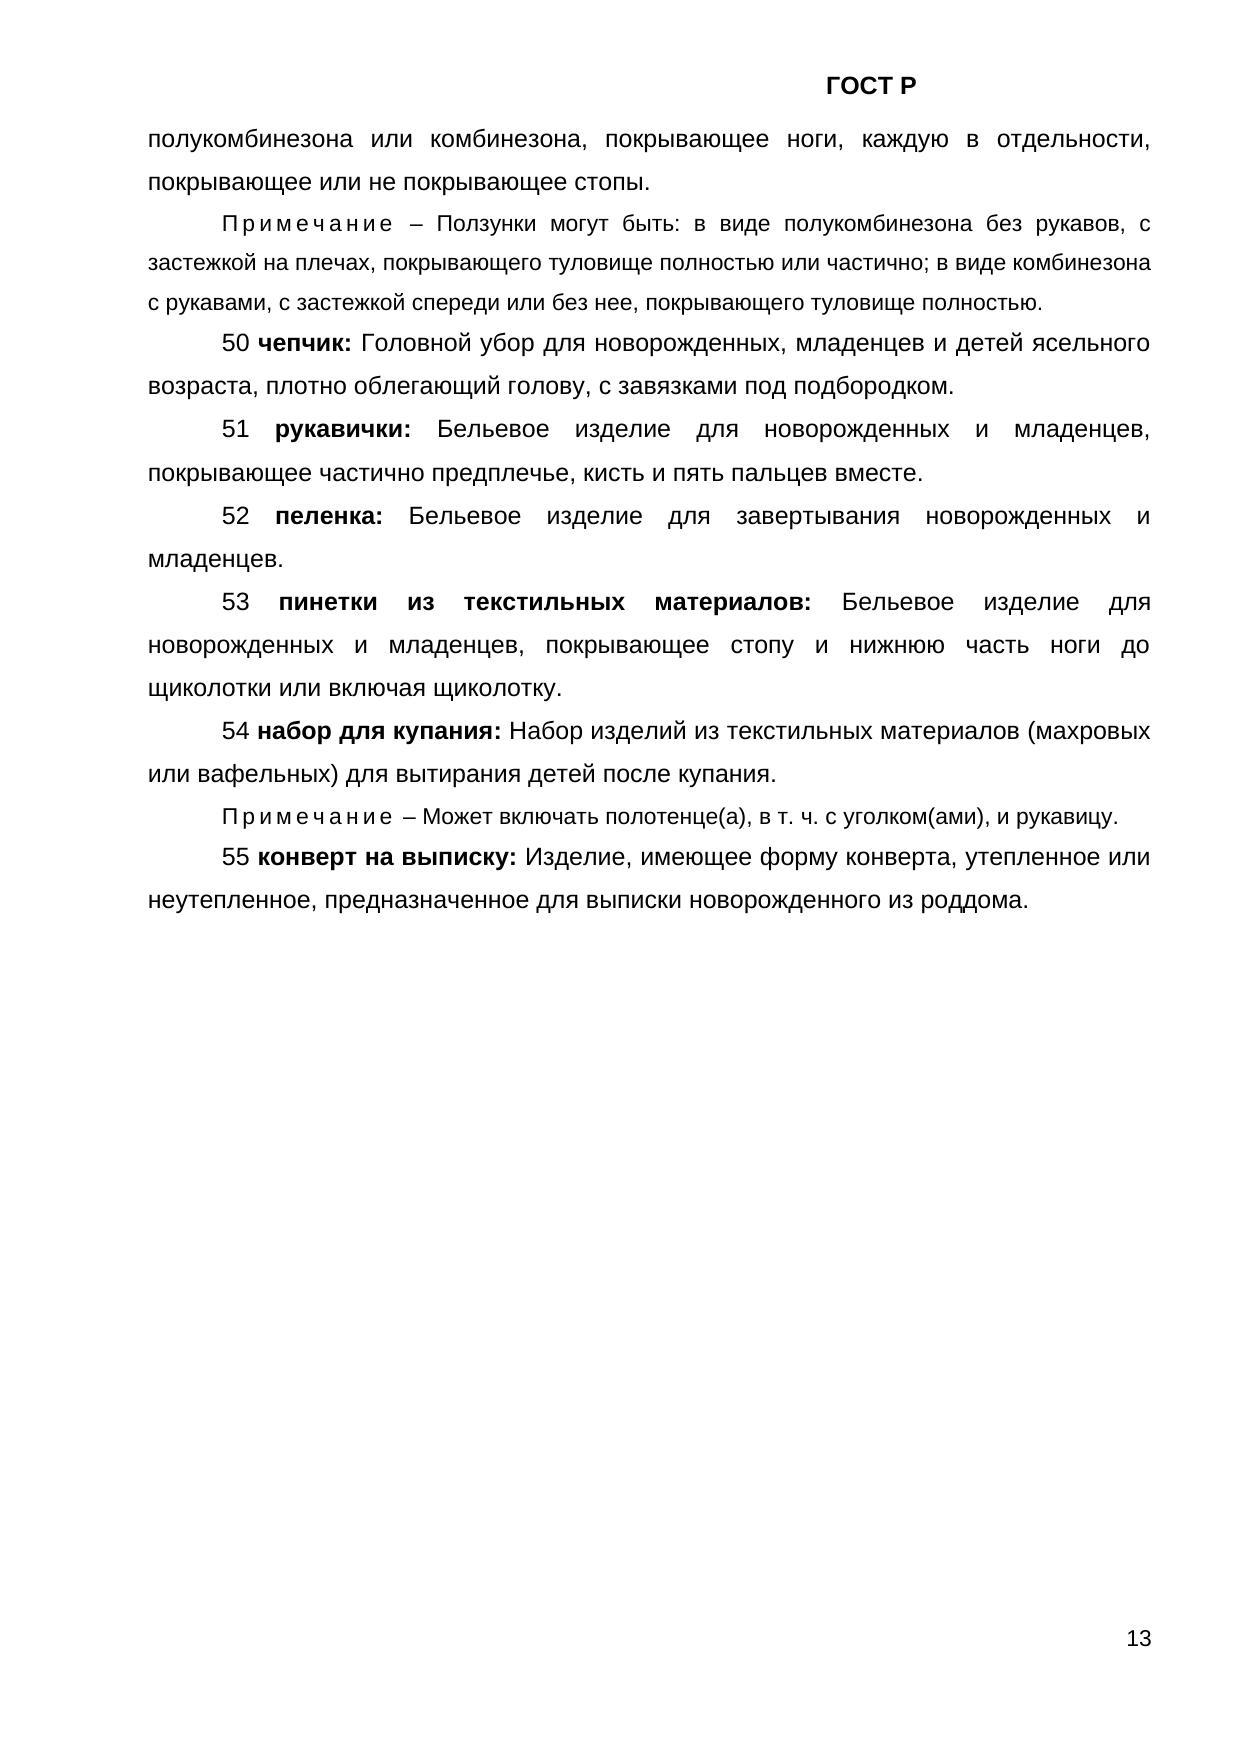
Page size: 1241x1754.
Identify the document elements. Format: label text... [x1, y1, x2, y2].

text Примечание – Ползунки могут быть: в виде полукомбинезона без рукавов, с застежкой на плечах, покрывающего туловище полностью или частично; в виде комбинезона с рукавами, с застежкой спереди или без нее, покрывающего туловище полностью. [148, 210, 1152, 315]
text 52 пеленка: Бельевое изделие для завертывания новорожденных и младенцев. [148, 501, 1152, 573]
text 55 конверт на выписку: Изделие, имеющее форму конверта, утепленное или неутепленное, предназначенное для выписки новорожденного из роддома. [148, 842, 1152, 914]
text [148, 123, 1152, 195]
text Примечание – Может включать полотенце(а), в т. ч. с уголком(ами), и рукавицу. [148, 803, 1152, 829]
text 50 чепчик: Головной убор для новорожденных, младенцев и детей ясельного возраста, плотно облегающий голову, с завязками под подбородком. [148, 328, 1152, 400]
text 51 рукавички: Бельевое изделие для новорожденных и младенцев, покрывающее частично предплечье, кисть и пять пальцев вместе. [148, 414, 1152, 486]
text 54 набор для купания: Набор изделий из текстильных материалов (махровых или вафельных) для вытирания детей после купания. [148, 716, 1152, 788]
text 53 пинетки из текстильных материалов: Бельевое изделие для новорожденных и младенцев, покрывающее стопу и нижнюю часть ноги до щиколотки или включая щиколотку. [148, 587, 1152, 702]
